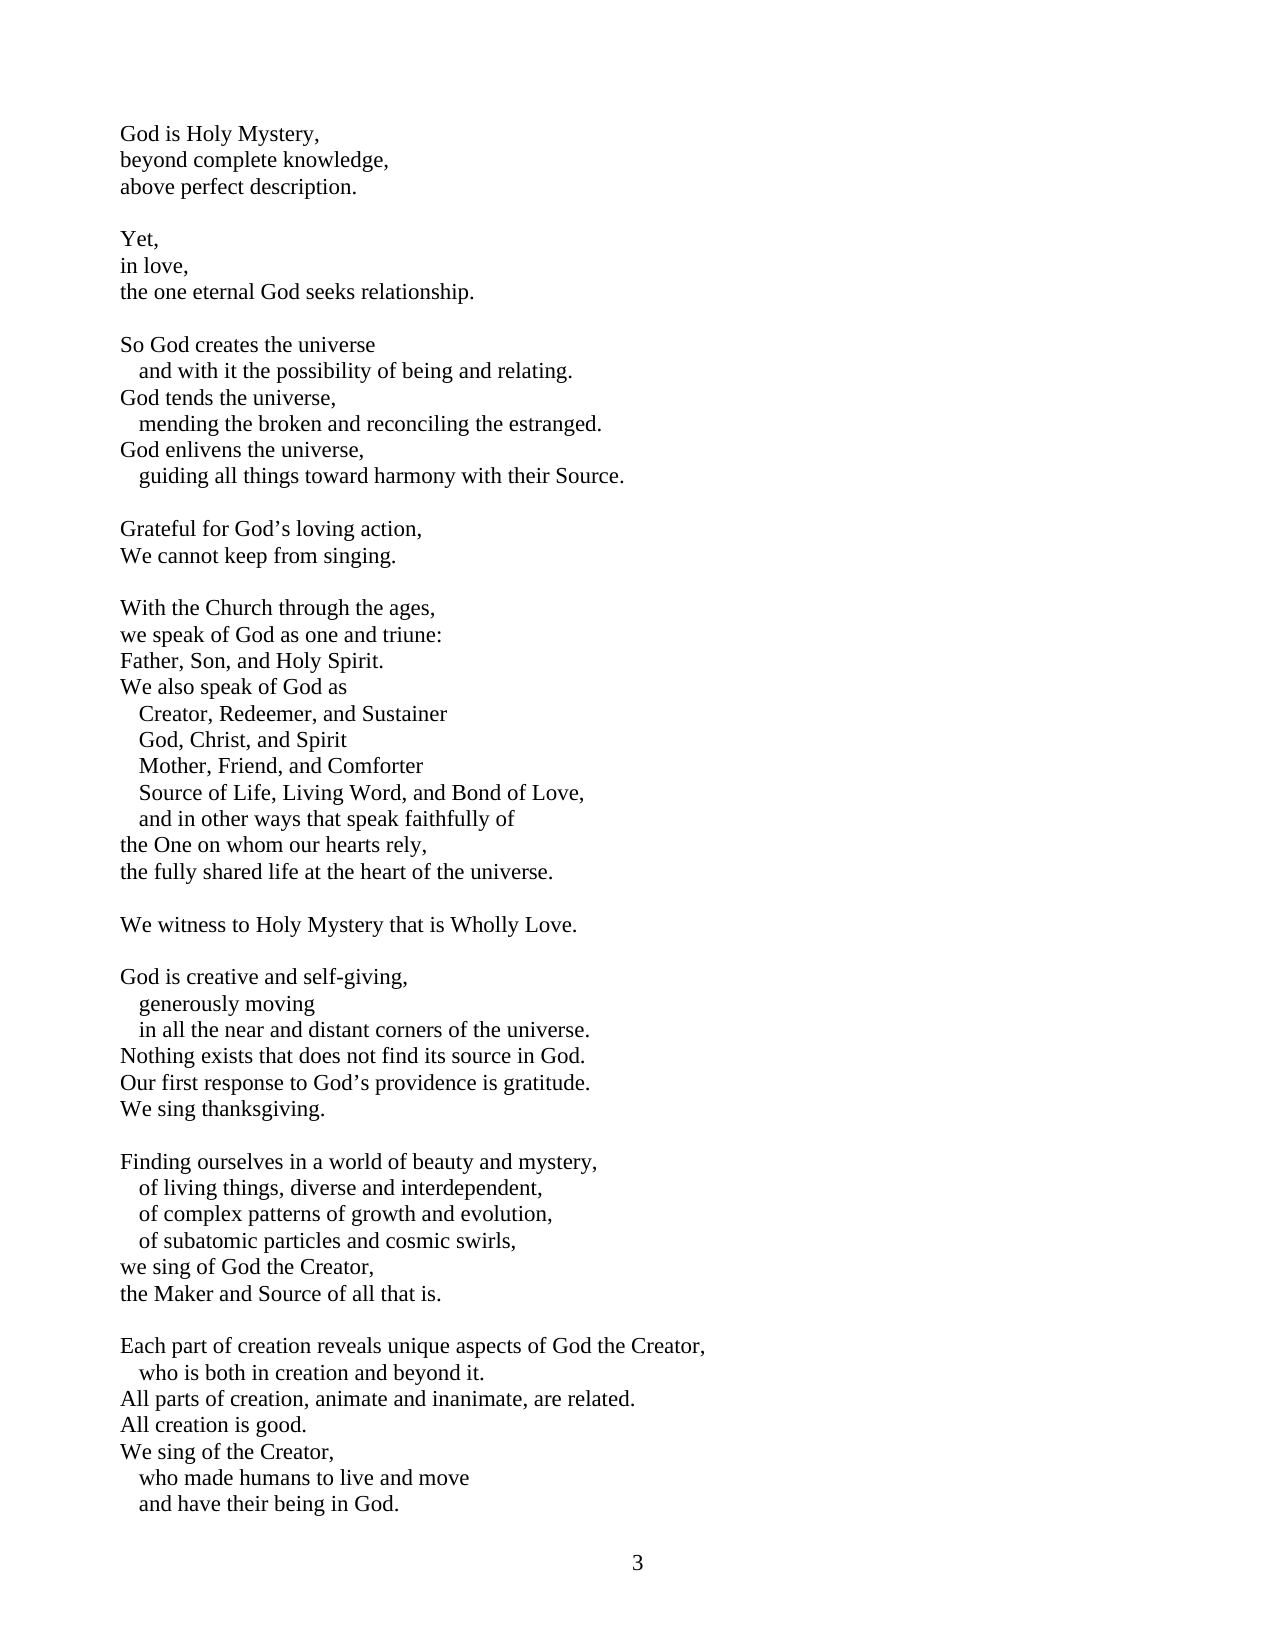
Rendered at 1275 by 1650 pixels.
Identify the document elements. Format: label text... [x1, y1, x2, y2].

text God tends the universe, [120, 383, 1155, 410]
text and have their being in God. [120, 1490, 1155, 1517]
text With the Church through the ages, [120, 594, 1155, 621]
text We witness to Holy Mystery that is Wholly Love. [120, 911, 1155, 937]
text we sing of God the Creator, [120, 1253, 1155, 1279]
text and with it the possibility of being and relating. [120, 357, 1155, 383]
text Our first response to God’s providence is gratitude. [120, 1069, 1155, 1095]
text God, Christ, and Spirit [120, 726, 1155, 752]
text We sing thanksgiving. [120, 1095, 1155, 1121]
text Nothing exists that does not find its source in God. [120, 1042, 1155, 1069]
text of subatomic particles and cosmic swirls, [120, 1227, 1155, 1253]
text guiding all things toward harmony with their Source. [120, 463, 1155, 489]
text and in other ways that speak faithfully of [120, 805, 1155, 832]
text Mother, Friend, and Comforter [120, 752, 1155, 779]
text of complex patterns of growth and evolution, [120, 1201, 1155, 1227]
text God is creative and self-giving, [120, 963, 1155, 990]
text in love, [120, 252, 1155, 278]
text God is Holy Mystery, [120, 120, 1155, 146]
text in all the near and distant corners of the universe. [120, 1016, 1155, 1042]
text So God creates the universe [120, 331, 1155, 357]
text mending the broken and reconciling the estranged. [120, 410, 1155, 436]
text We also speak of God as [120, 673, 1155, 700]
text We sing of the Creator, [120, 1438, 1155, 1464]
text the Maker and Source of all that is. [120, 1279, 1155, 1306]
text We cannot keep from singing. [120, 542, 1155, 568]
text who is both in creation and beyond it. [120, 1359, 1155, 1385]
text the One on whom our hearts rely, [120, 832, 1155, 858]
text Source of Life, Living Word, and Bond of Love, [120, 779, 1155, 805]
text who made humans to live and move [120, 1464, 1155, 1490]
text Yet, [120, 225, 1155, 252]
text Grateful for God’s loving action, [120, 515, 1155, 542]
text beyond complete knowledge, [120, 146, 1155, 173]
text God enlivens the universe, [120, 436, 1155, 463]
text the fully shared life at the heart of the universe. [120, 858, 1155, 884]
text Father, Son, and Holy Spirit. [120, 647, 1155, 673]
text above perfect description. [120, 173, 1155, 199]
text Creator, Redeemer, and Sustainer [120, 700, 1155, 726]
text Finding ourselves in a world of beauty and mystery, [120, 1148, 1155, 1174]
text of living things, diverse and interdependent, [120, 1174, 1155, 1201]
text All creation is good. [120, 1411, 1155, 1438]
text we speak of God as one and triune: [120, 621, 1155, 647]
text the one eternal God seeks relationship. [120, 278, 1155, 304]
text Each part of creation reveals unique aspects of God the Creator, [120, 1332, 1155, 1359]
text generously moving [120, 990, 1155, 1016]
text All parts of creation, animate and inanimate, are related. [120, 1385, 1155, 1411]
